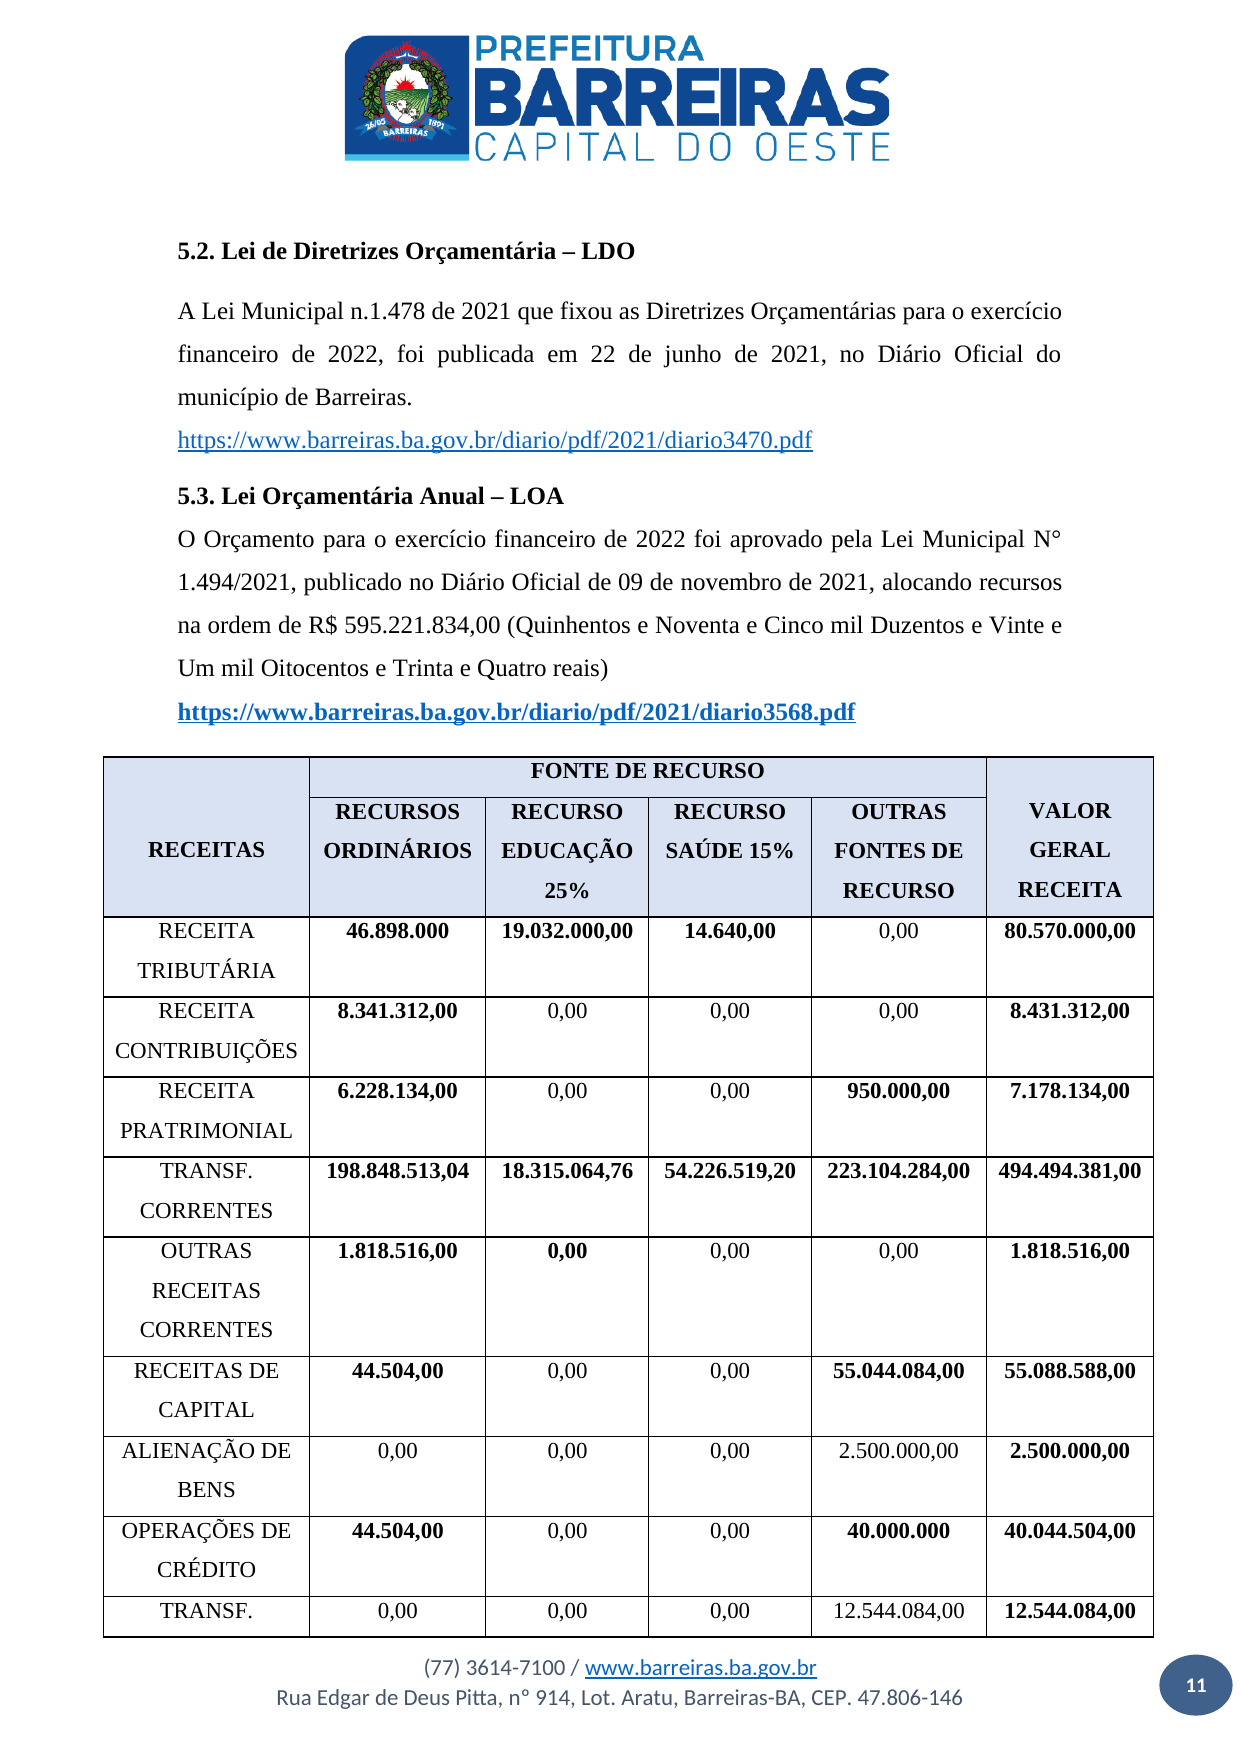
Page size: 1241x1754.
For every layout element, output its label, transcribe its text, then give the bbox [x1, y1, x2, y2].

table_cell 80.570.000,00 [987, 918, 1153, 996]
table_cell 0,00 [486, 1238, 648, 1356]
table_header FONTE DE RECURSO [310, 758, 986, 797]
table_cell 2.500.000,00 [987, 1437, 1153, 1516]
table_cell 0,00 [812, 998, 986, 1076]
table_cell 18.315.064,76 [486, 1158, 648, 1236]
table_cell 44.504,00 [310, 1517, 485, 1596]
table_cell 46.898.000 [310, 918, 485, 996]
table_cell 44.504,00 [310, 1357, 485, 1436]
table_cell 12.544.084,00 [987, 1597, 1153, 1636]
table_cell 1.818.516,00 [987, 1238, 1153, 1356]
table_cell 7.178.134,00 [987, 1078, 1153, 1156]
table_cell 0,00 [486, 1357, 648, 1436]
text 5.2. Lei de Diretrizes Orçamentária – LDO [177, 236, 1063, 265]
text https://www.barreiras.ba.gov.br/diario/pdf/2021/diario3470.pdf [177, 425, 1063, 454]
table_cell 0,00 [486, 1597, 648, 1636]
table_cell 0,00 [649, 1078, 811, 1156]
table_cell 40.044.504,00 [987, 1517, 1153, 1596]
table_header VALOR GERAL RECEITA [987, 758, 1153, 916]
table_cell 19.032.000,00 [486, 918, 648, 996]
table_cell RECEITA TRIBUTÁRIA [104, 918, 309, 996]
table_cell 0,00 [486, 998, 648, 1076]
table_cell 950.000,00 [812, 1078, 986, 1156]
table_cell RECURSOS ORDINÁRIOS [310, 798, 485, 916]
table_cell 8.431.312,00 [987, 998, 1153, 1076]
table_cell 0,00 [486, 1437, 648, 1516]
table_cell 0,00 [649, 1597, 811, 1636]
table_cell 6.228.134,00 [310, 1078, 485, 1156]
table_cell 223.104.284,00 [812, 1158, 986, 1236]
table_header RECEITAS [104, 758, 309, 916]
table_cell 0,00 [649, 1238, 811, 1356]
table_cell 0,00 [649, 1517, 811, 1596]
table_cell 0,00 [812, 918, 986, 996]
text https://www.barreiras.ba.gov.br/diario/pdf/2021/diario3568.pdf [177, 697, 1063, 725]
table_cell 55.088.588,00 [987, 1357, 1153, 1436]
table_cell 1.818.516,00 [310, 1238, 485, 1356]
table_cell TRANSF. CAPITAL [104, 1597, 309, 1636]
table_cell 40.000.000 [812, 1517, 986, 1596]
table_cell 14.640,00 [649, 918, 811, 996]
table_cell RECURSO EDUCAÇÃO 25% [486, 798, 648, 916]
table_cell 494.494.381,00 [987, 1158, 1153, 1236]
table_cell RECEITA PRATRIMONIAL [104, 1078, 309, 1156]
table_cell 0,00 [649, 1437, 811, 1516]
table_cell 8.341.312,00 [310, 998, 485, 1076]
text 5.3. Lei Orçamentária Anual – LOA [177, 481, 1063, 510]
table_cell OUTRAS RECEITAS CORRENTES [104, 1238, 309, 1356]
table_cell 0,00 [486, 1078, 648, 1156]
table_cell 198.848.513,04 [310, 1158, 485, 1236]
table_cell RECEITAS DE CAPITAL [104, 1357, 309, 1436]
text A Lei Municipal n.1.478 de 2021 que fixou as Diretrizes Orçamentárias para o exercício financeiro de 2022, foi publicada em 22 de junho de 2021, no Diário Oficial do município de Barreiras. [177, 296, 1063, 411]
table_cell 12.544.084,00 [812, 1597, 986, 1636]
table_cell OUTRAS FONTES DE RECURSO [812, 798, 986, 916]
table_cell 54.226.519,20 [649, 1158, 811, 1236]
table_cell 2.500.000,00 [812, 1437, 986, 1516]
table_cell 0,00 [310, 1597, 485, 1636]
table_cell 0,00 [649, 998, 811, 1076]
table_cell 0,00 [649, 1357, 811, 1436]
table_cell TRANSF. CORRENTES [104, 1158, 309, 1236]
table_cell 55.044.084,00 [812, 1357, 986, 1436]
table_cell 0,00 [310, 1437, 485, 1516]
table_cell RECURSO SAÚDE 15% [649, 798, 811, 916]
text O Orçamento para o exercício financeiro de 2022 foi aprovado pela Lei Municipal N° 1.494/2021, publicado no Diário Oficial de 09 de novembro de 2021, alocando recursos na ordem de R$ 595.221.834,00 (Quinhentos e Noventa e Cinco mil Duzentos e Vinte e Um mil Oitocentos e Trinta e Quatro reais) [177, 524, 1063, 682]
picture [344, 30, 890, 161]
table_cell 0,00 [812, 1238, 986, 1356]
table_cell 0,00 [486, 1517, 648, 1596]
table_cell RECEITA CONTRIBUIÇÕES [104, 998, 309, 1076]
table_cell OPERAÇÕES DE CRÉDITO [104, 1517, 309, 1596]
table_cell ALIENAÇÃO DE BENS [104, 1437, 309, 1516]
